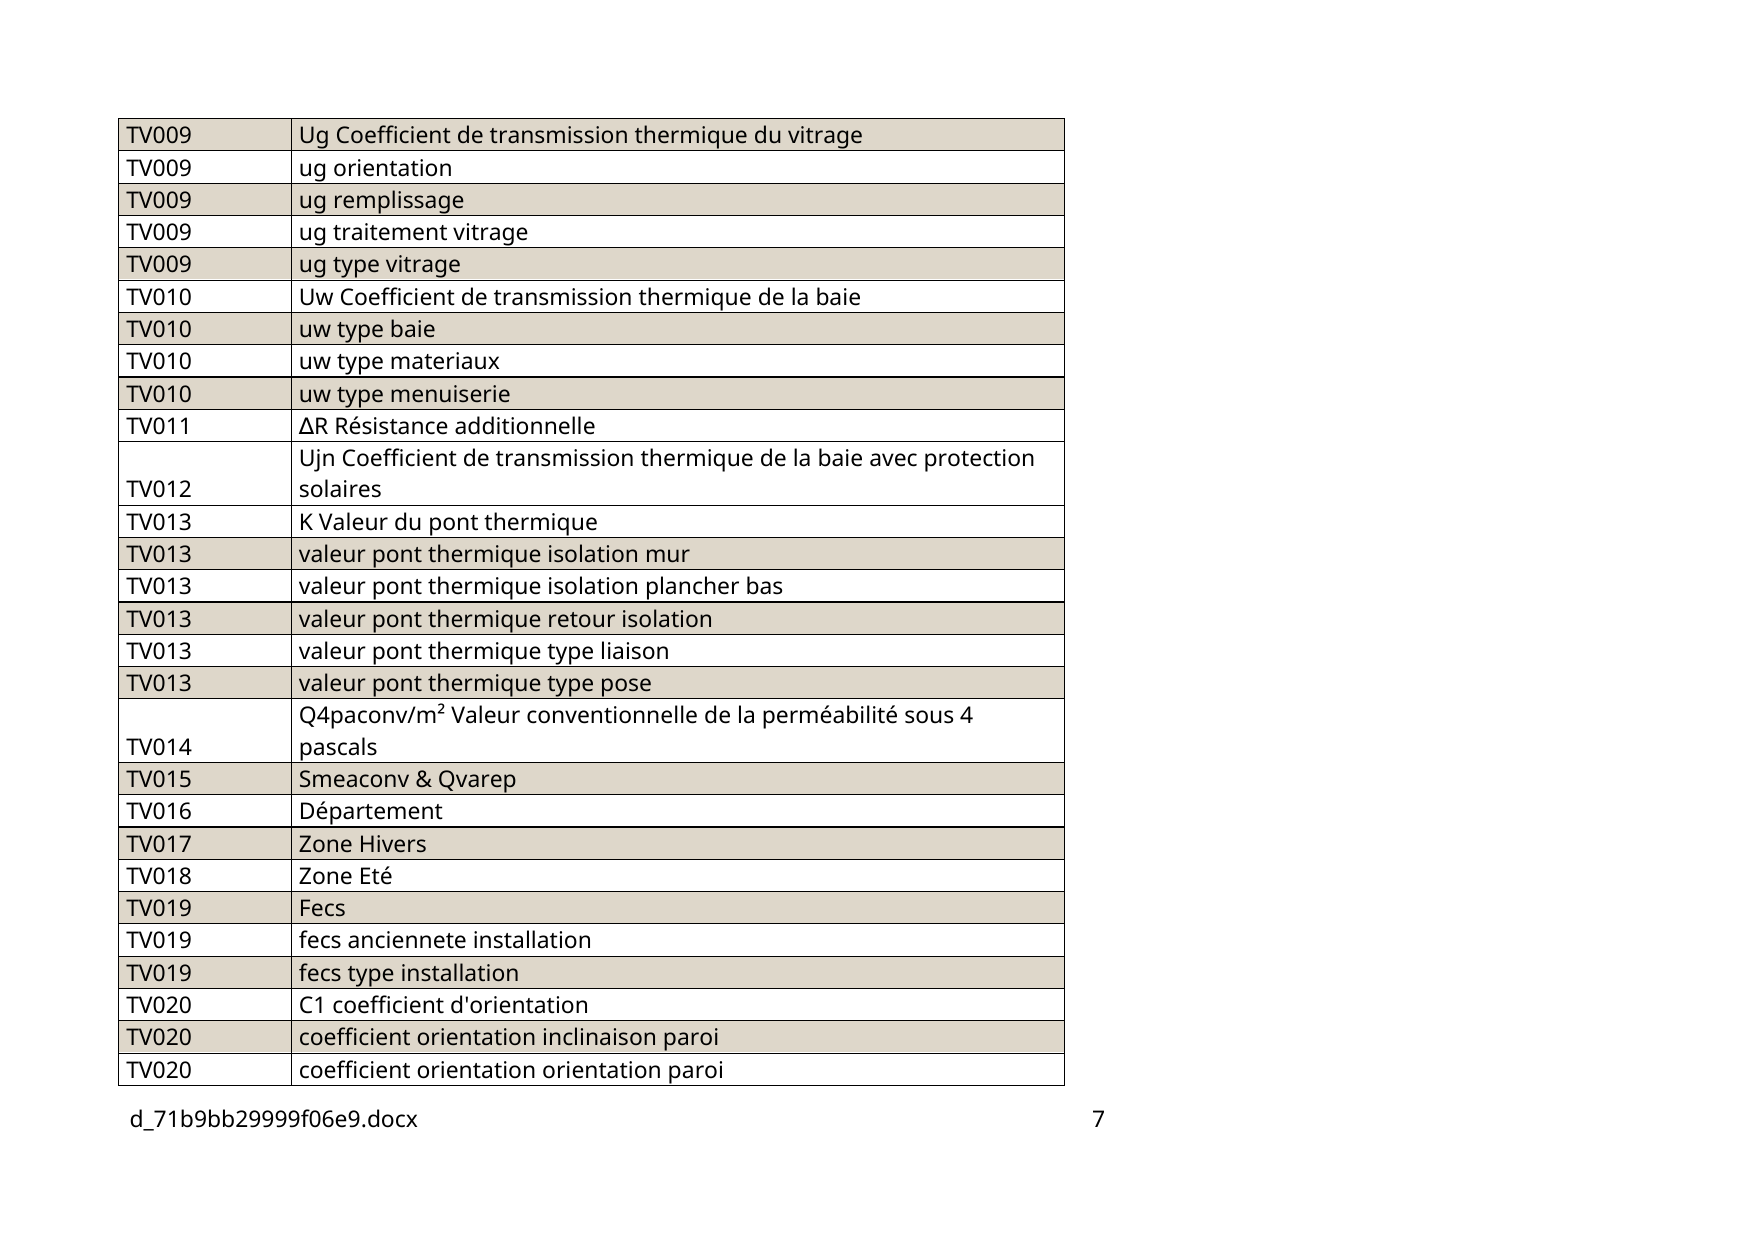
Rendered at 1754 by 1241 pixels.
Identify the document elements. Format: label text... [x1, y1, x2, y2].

table_cell TV019 [119, 957, 291, 988]
table_cell TV010 [119, 281, 291, 312]
table_cell TV009 [119, 248, 291, 279]
table_cell TV016 [119, 795, 291, 826]
table_cell TV019 [119, 892, 291, 923]
table_cell TV009 [119, 184, 291, 215]
table_cell ug orientation [292, 151, 1064, 183]
table_cell TV010 [119, 345, 291, 376]
table_cell coefficient orientation inclinaison paroi [292, 1021, 1064, 1052]
table_cell TV015 [119, 763, 291, 794]
table_cell ug type vitrage [292, 248, 1064, 279]
table_cell TV012 [119, 442, 291, 504]
table_cell Fecs [292, 892, 1064, 923]
table_cell valeur pont thermique retour isolation [292, 603, 1064, 634]
table_cell TV013 [119, 570, 291, 601]
table_cell Zone Eté [292, 860, 1064, 891]
table_cell ug traitement vitrage [292, 216, 1064, 247]
table_cell uw type baie [292, 313, 1064, 344]
table_cell Ujn Coefficient de transmission thermique de la baie avec protection solaires [292, 442, 1064, 504]
table_cell TV009 [119, 216, 291, 247]
table_cell Département [292, 795, 1064, 826]
table_cell Zone Hivers [292, 828, 1064, 859]
table_cell valeur pont thermique isolation plancher bas [292, 570, 1064, 601]
table_cell Uw Coefficient de transmission thermique de la baie [292, 281, 1064, 312]
table_cell TV020 [119, 989, 291, 1020]
table_cell TV009 [119, 119, 291, 150]
table_cell fecs anciennete installation [292, 924, 1064, 956]
table_cell TV013 [119, 635, 291, 666]
table_cell K Valeur du pont thermique [292, 506, 1064, 537]
table_cell ug remplissage [292, 184, 1064, 215]
table_cell Ug Coefficient de transmission thermique du vitrage [292, 119, 1064, 150]
table_cell TV013 [119, 506, 291, 537]
table_cell uw type materiaux [292, 345, 1064, 376]
table_cell TV013 [119, 603, 291, 634]
table_cell TV013 [119, 538, 291, 569]
table_cell TV018 [119, 860, 291, 891]
table_cell Smeaconv & Qvarep [292, 763, 1064, 794]
table_cell TV019 [119, 924, 291, 956]
table_cell TV014 [119, 699, 291, 762]
table_cell TV020 [119, 1054, 291, 1085]
table_cell TV017 [119, 828, 291, 859]
table_cell valeur pont thermique type pose [292, 667, 1064, 698]
table_cell valeur pont thermique type liaison [292, 635, 1064, 666]
table_cell TV013 [119, 667, 291, 698]
table_cell fecs type installation [292, 957, 1064, 988]
table_cell uw type menuiserie [292, 378, 1064, 409]
table_cell TV020 [119, 1021, 291, 1052]
table_cell valeur pont thermique isolation mur [292, 538, 1064, 569]
table_cell TV010 [119, 313, 291, 344]
table_cell TV011 [119, 410, 291, 441]
table_cell Q4paconv/m² Valeur conventionnelle de la perméabilité sous 4 pascals [292, 699, 1064, 762]
table_cell ∆R Résistance additionnelle [292, 410, 1064, 441]
table_cell coefficient orientation orientation paroi [292, 1054, 1064, 1085]
table_cell C1 coefficient d'orientation [292, 989, 1064, 1020]
table_cell TV010 [119, 378, 291, 409]
table_cell TV009 [119, 151, 291, 183]
